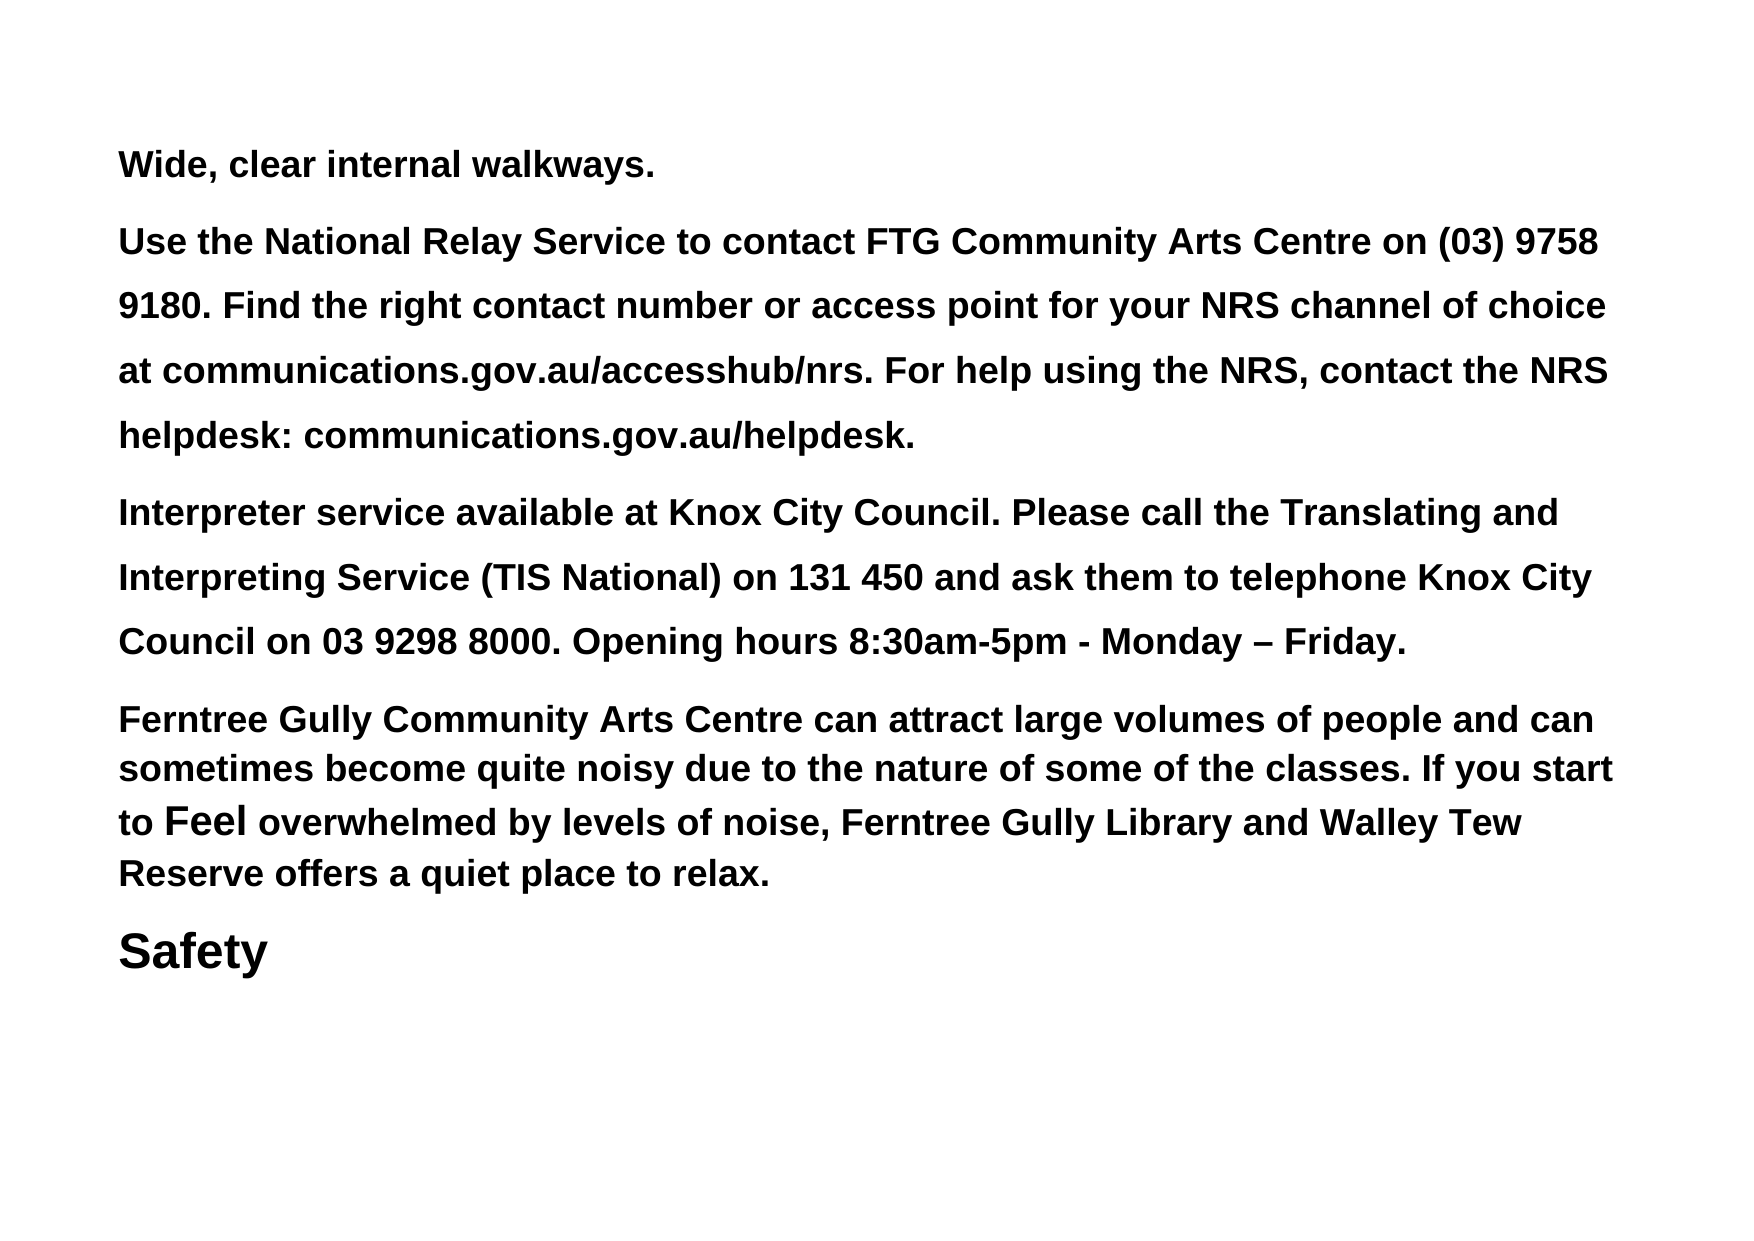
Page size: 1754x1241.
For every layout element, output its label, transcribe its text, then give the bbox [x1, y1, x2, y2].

subtitle Safety [118, 921, 1636, 979]
text Use the National Relay Service to contact FTG Community Arts Centre on (03) 9758 9180. Find the right contact number or access point for your NRS channel of choice at communications.gov.au/accesshub/nrs. For help using the NRS, contact the NRS helpdesk: communications.gov.au/helpdesk. [118, 219, 1636, 456]
text Interpreter service available at Knox City Council. Please call the Translating and Interpreting Service (TIS National) on 131 450 and ask them to telephone Knox City Council on 03 9298 8000. Opening hours 8:30am-5pm - Monday – Friday. [118, 490, 1636, 663]
text Wide, clear internal walkways. [118, 142, 1636, 185]
text Ferntree Gully Community Arts Centre can attract large volumes of people and can sometimes become quite noisy due to the nature of some of the classes. If you start to Feel overwhelmed by levels of noise, Ferntree Gully Library and Walley Tew Reserve offers a quiet place to relax. [118, 697, 1636, 894]
